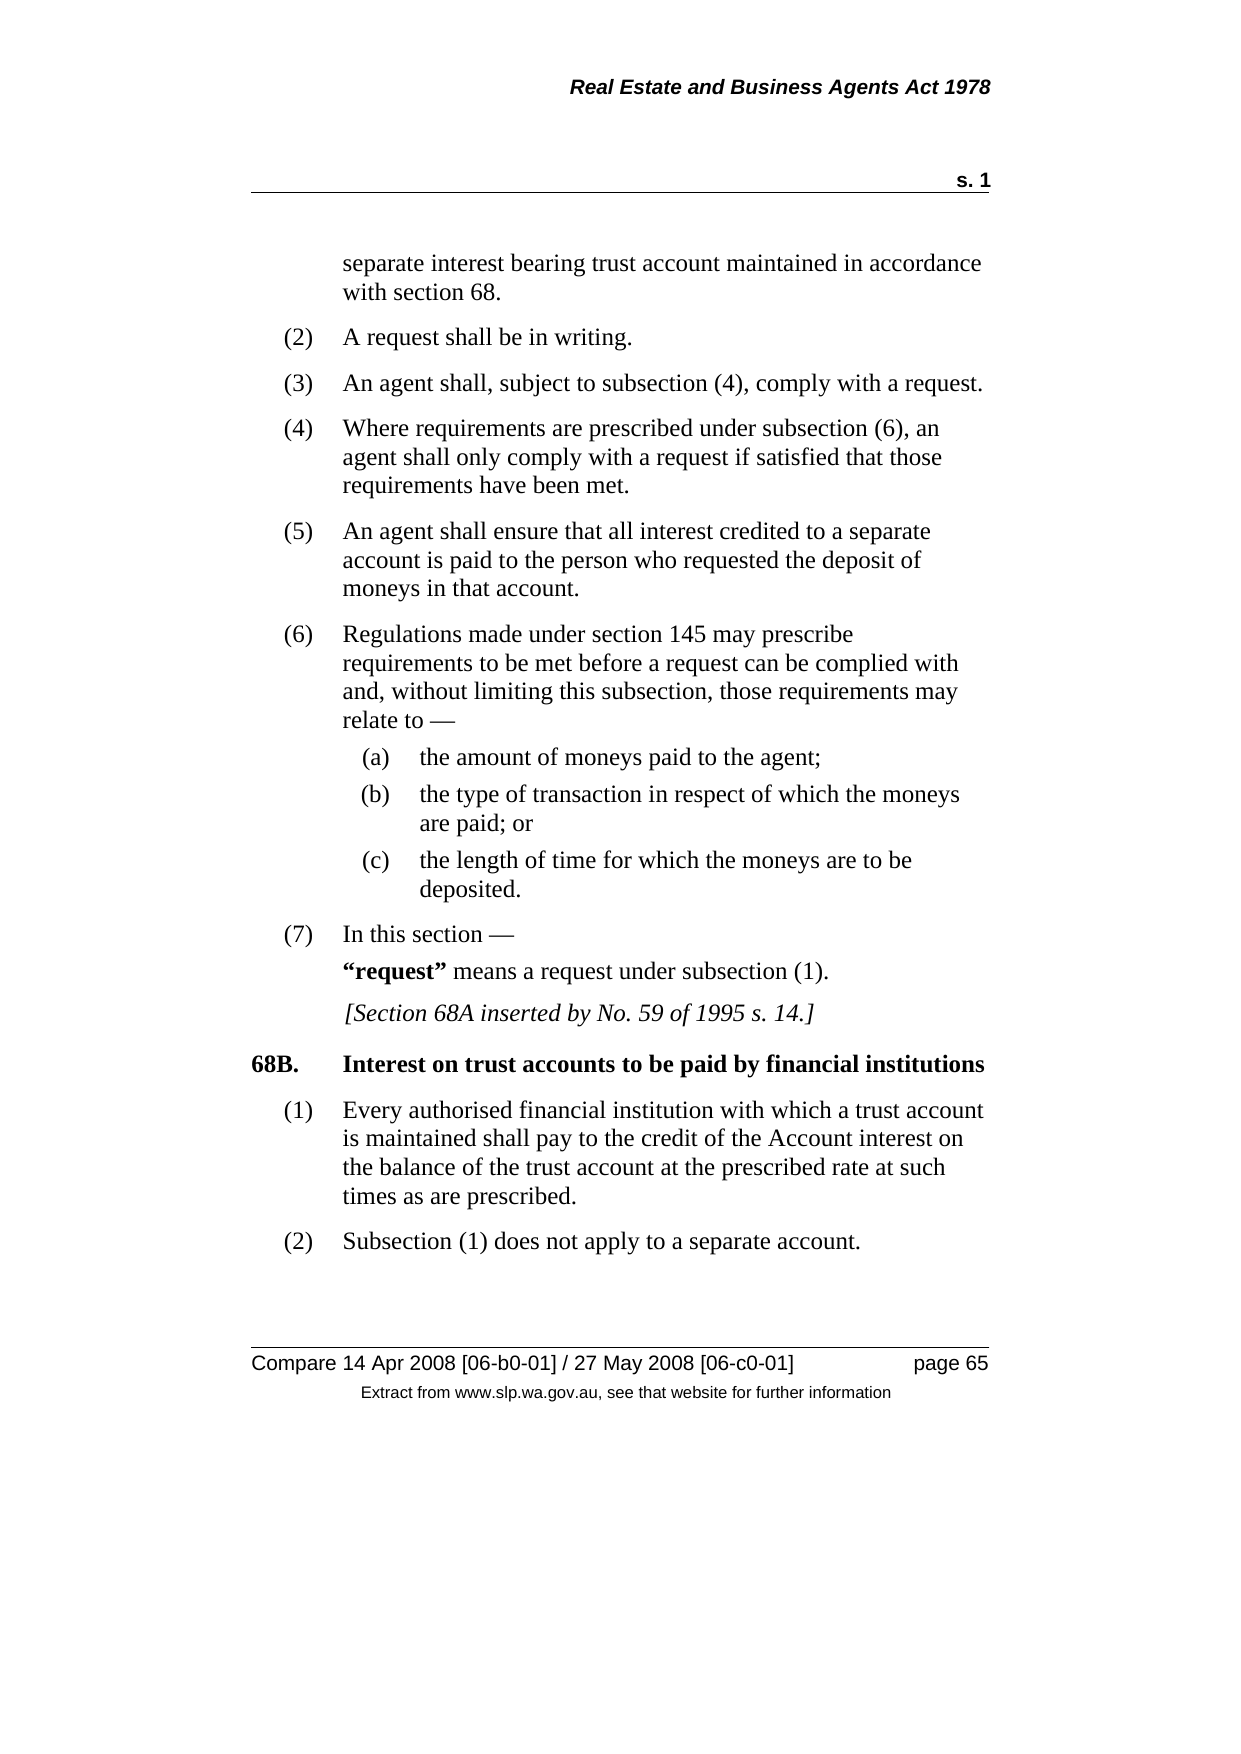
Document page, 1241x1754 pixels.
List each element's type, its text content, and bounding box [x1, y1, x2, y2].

text [Section 68A inserted by No. 59 of 1995 s. 14.] [251, 998, 989, 1026]
text “request” means a request under subsection (1). [251, 956, 989, 985]
text (2) Subsection (1) does not apply to a separate account. [251, 1226, 989, 1255]
text (4) Where requirements are prescribed under subsection (6), an agent shall only comply with a request if satisfied that those requirements have been met. [251, 413, 989, 499]
text (a) the amount of moneys paid to the agent; [251, 742, 989, 771]
text (7) In this section — [251, 919, 989, 948]
text (2) A request shall be in writing. [251, 322, 989, 351]
text (c) the length of time for which the moneys are to be deposited. [251, 845, 989, 903]
text (6) Regulations made under section 145 may prescribe requirements to be met before a request can be complied with and, without limiting this subsection, those requirements may relate to — [251, 619, 989, 734]
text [251, 248, 989, 306]
text (5) An agent shall ensure that all interest credited to a separate account is paid to the person who requested the deposit of moneys in that account. [251, 516, 989, 602]
subtitle 68B. Interest on trust accounts to be paid by financial institutions [251, 1049, 989, 1078]
text (1) Every authorised financial institution with which a trust account is maintained shall pay to the credit of the Account interest on the balance of the trust account at the prescribed rate at such times as are prescribed. [251, 1095, 989, 1210]
text (3) An agent shall, subject to subsection (4), comply with a request. [251, 368, 989, 396]
text (b) the type of transaction in respect of which the moneys are paid; or [251, 779, 989, 837]
